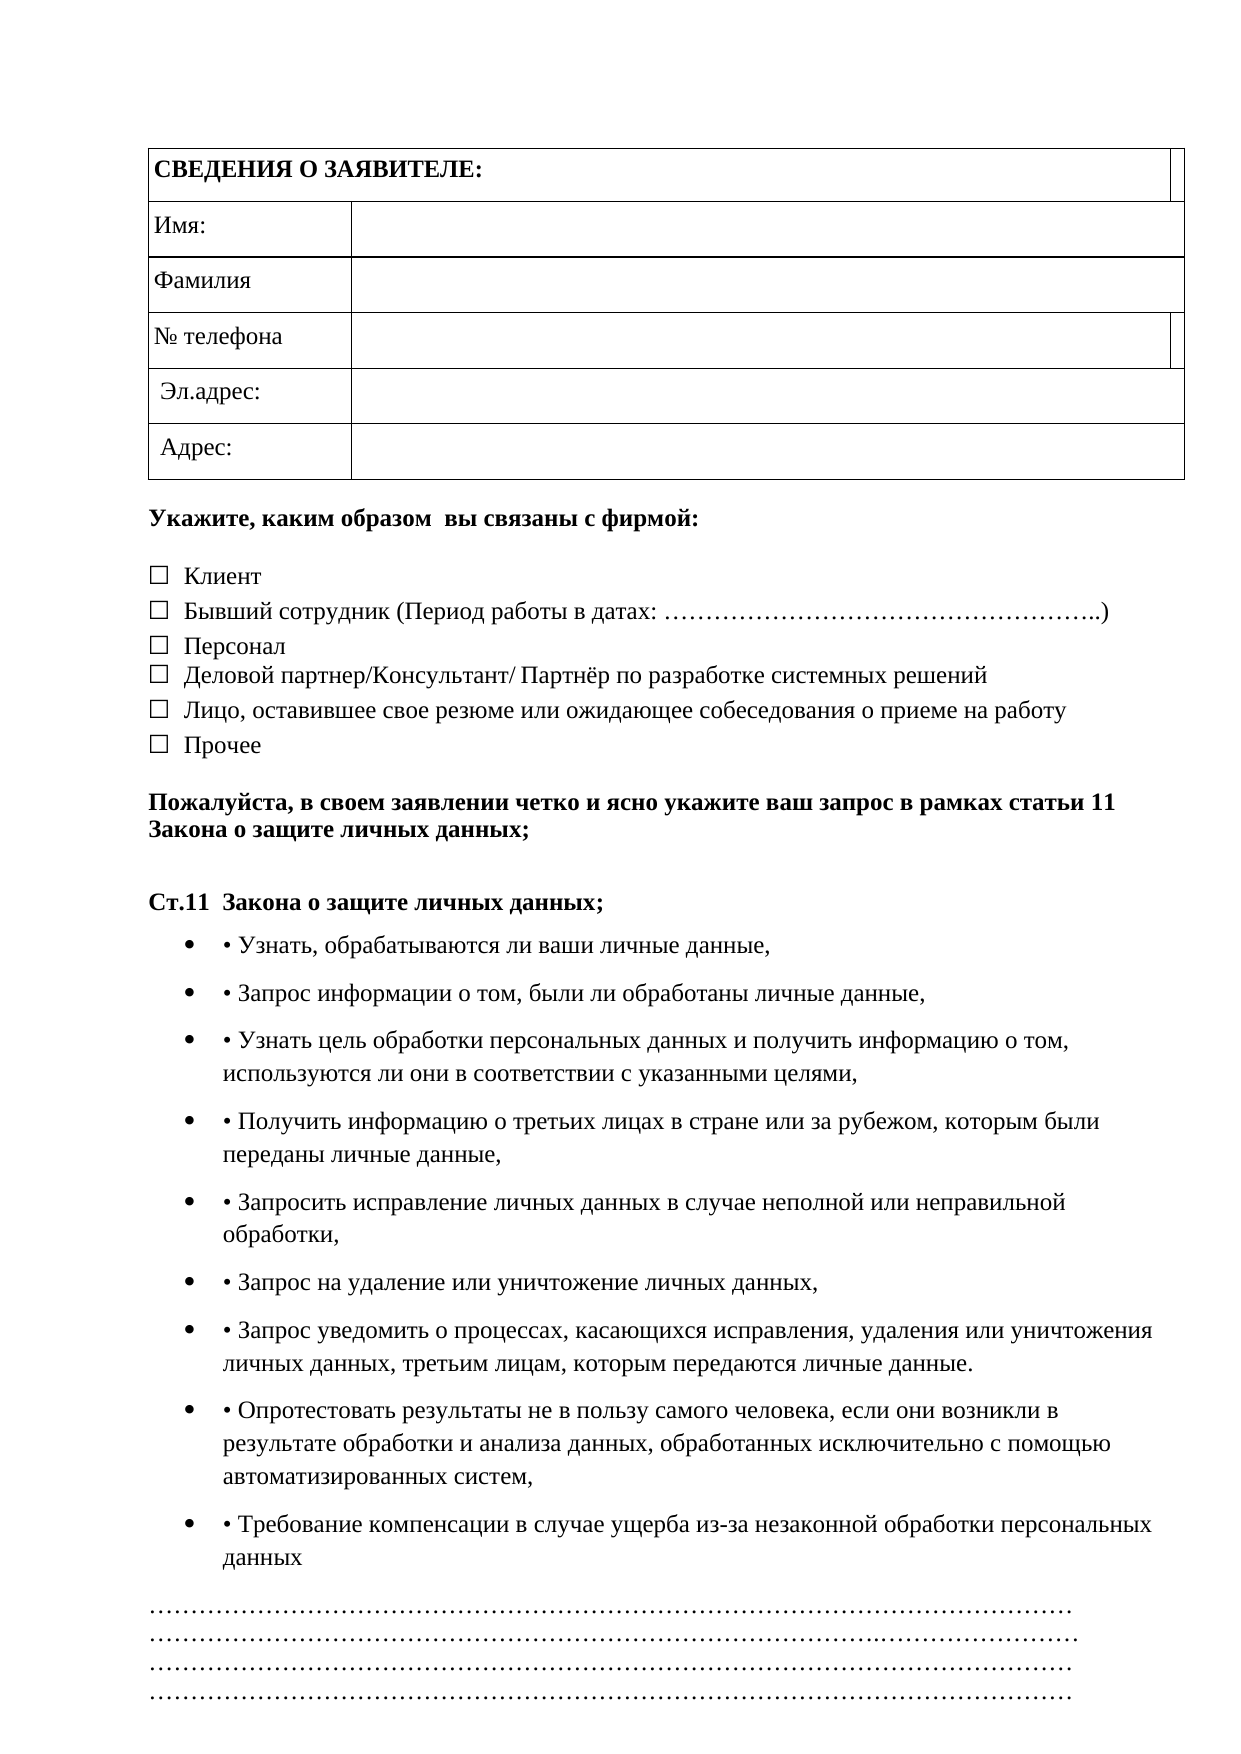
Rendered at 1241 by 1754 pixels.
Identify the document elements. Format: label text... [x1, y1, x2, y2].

table_cell [352, 258, 1184, 312]
text Пожалуйста, в своем заявлении четко и ясно укажите ваш запрос в рамках статьи 11 Закона о защите личных данных; [148, 788, 1119, 843]
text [148, 1676, 1167, 1705]
text Ст.11 Закона о защите личных данных; [148, 887, 1167, 916]
list • Запросить исправление личных данных в случае неполной или неправильной обработки, [185, 1187, 1167, 1248]
list Персонал [148, 631, 1167, 660]
text …………………………………………………………………………….…………………… [148, 1618, 1167, 1647]
list Прочее [148, 731, 1167, 759]
list Бывший сотрудник (Период работы в датах: ……………………………………………..) [148, 596, 1167, 625]
list Деловой партнер/Консультант/ Партнёр по разработке системных решений [148, 660, 1167, 689]
table_cell № телефона [149, 313, 351, 367]
table_cell [1171, 313, 1184, 367]
list • Запрос информации о том, были ли обработаны личные данные, [185, 978, 1167, 1006]
table_cell Эл.адрес: [149, 369, 351, 423]
text Укажите, каким образом вы связаны с фирмой: [148, 505, 1119, 532]
list • Опротестовать результаты не в пользу самого человека, если они возникли в результате обработки и анализа данных, обработанных исключительно с помощью автоматизированных систем, [185, 1395, 1167, 1490]
table_header [1171, 149, 1184, 201]
list • Запрос на удаление или уничтожение личных данных, [185, 1267, 1167, 1296]
list Клиент [148, 561, 1167, 590]
table_cell [352, 202, 1184, 256]
table_cell Фамилия [149, 258, 351, 312]
list • Запрос уведомить о процессах, касающихся исправления, удаления или уничтожения личных данных, третьим лицам, которым передаются личные данные. [185, 1315, 1167, 1377]
list • Получить информацию о третьих лицах в стране или за рубежом, которым были переданы личные данные, [185, 1106, 1167, 1168]
list • Узнать, обрабатываются ли ваши личные данные, [185, 930, 1167, 959]
table_cell [352, 313, 1170, 367]
list Лицо, оставившее свое резюме или ожидающее собеседования о приеме на работу [148, 695, 1167, 724]
table_cell Имя: [149, 202, 351, 256]
list • Требование компенсации в случае ущерба из-за незаконной обработки персональных данных [185, 1509, 1167, 1571]
table_cell Адрес: [149, 424, 351, 478]
table_cell [352, 369, 1184, 423]
list • Узнать цель обработки персональных данных и получить информацию о том, используются ли они в соответствии с указанными целями, [185, 1025, 1167, 1087]
table_cell [352, 424, 1184, 478]
table_header СВЕДЕНИЯ О ЗАЯВИТЕЛЕ: [149, 149, 1170, 201]
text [148, 1590, 1167, 1618]
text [148, 1647, 1167, 1676]
